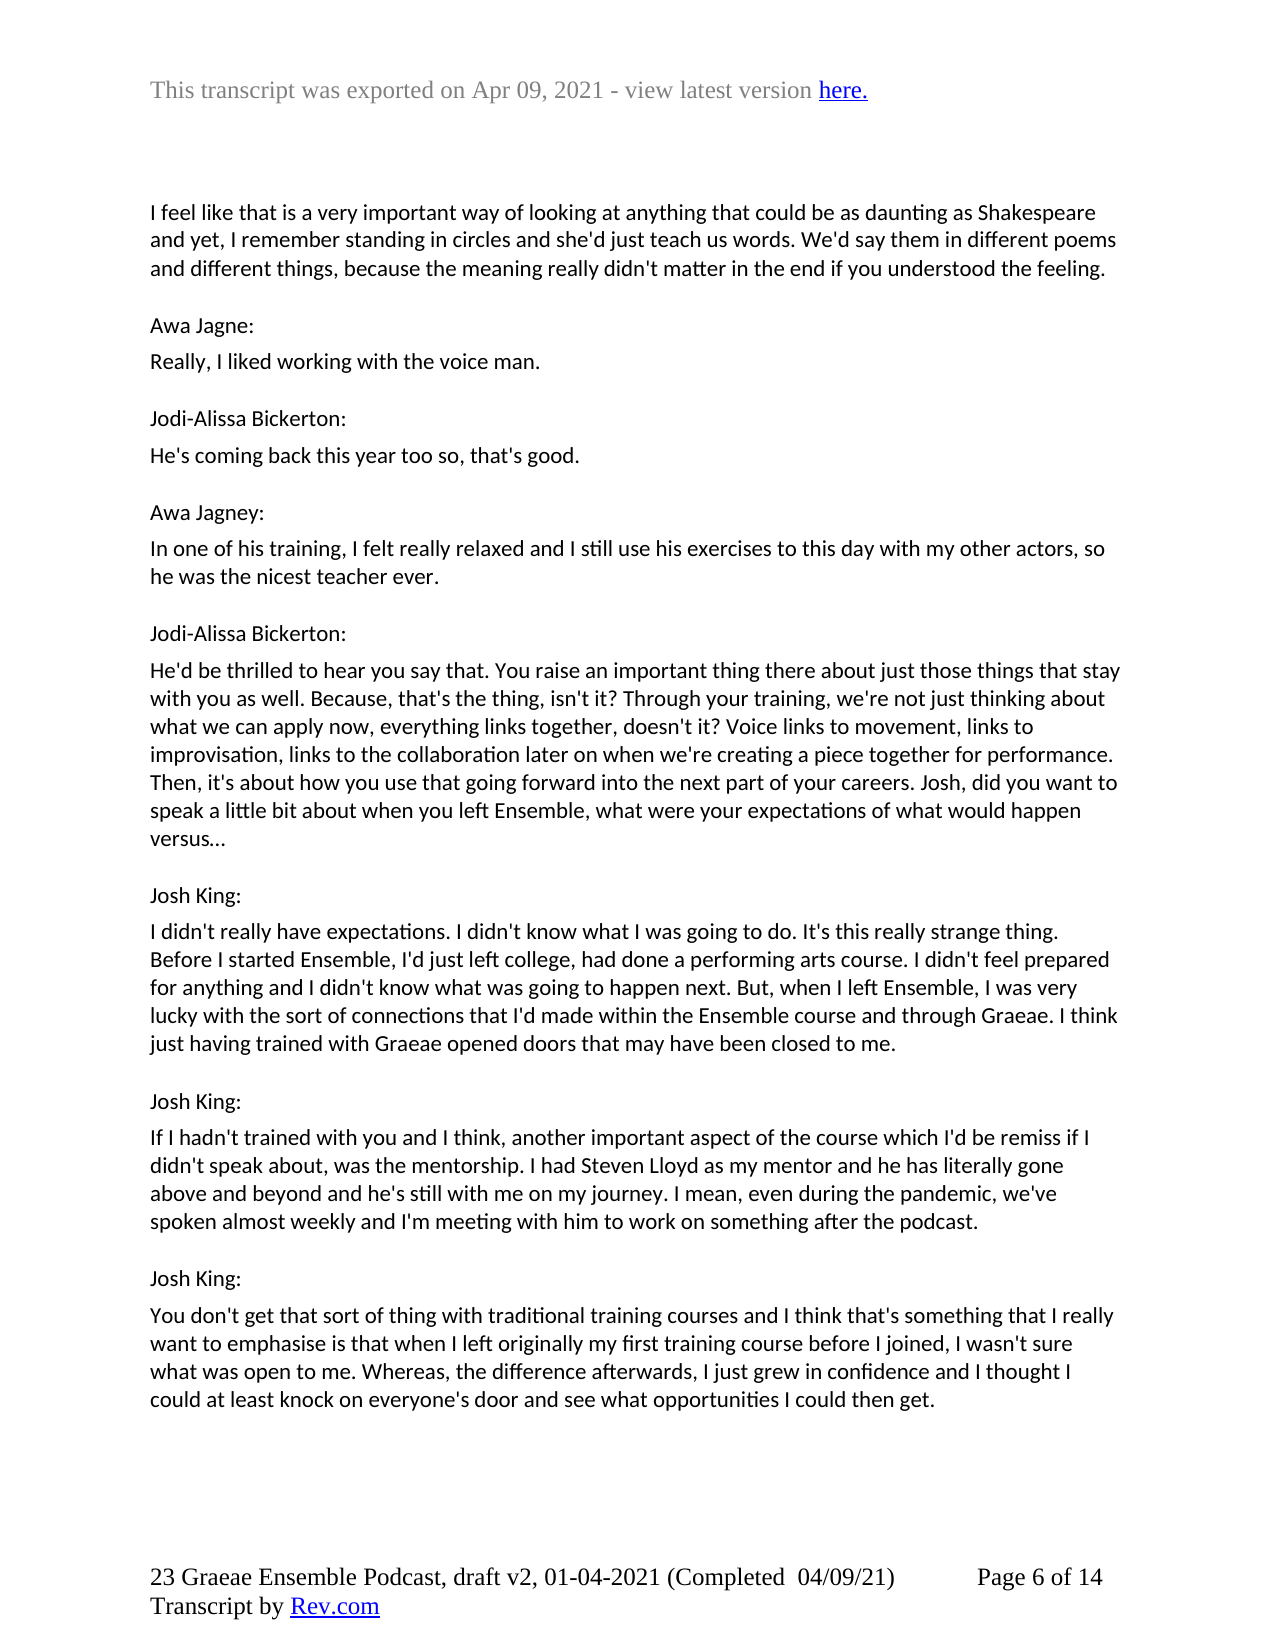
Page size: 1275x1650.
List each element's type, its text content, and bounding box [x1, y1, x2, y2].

text Really, I liked working with the voice man. [150, 347, 1125, 375]
text You don't get that sort of thing with traditional training courses and I think that's something that I really want to emphasise is that when I left originally my first training course before I joined, I wasn't sure what was open to me. Whereas, the difference afterwards, I just grew in confidence and I thought I could at least knock on everyone's door and see what opportunities I could then get. [150, 1301, 1125, 1413]
text Josh King: [150, 881, 1125, 909]
text He'd be thrilled to hear you say that. You raise an important thing there about just those things that stay with you as well. Because, that's the thing, isn't it? Through your training, we're not just thinking about what we can apply now, everything links together, doesn't it? Voice links to movement, links to improvisation, links to the collaboration later on when we're creating a piece together for performance. Then, it's about how you use that going forward into the next part of your careers. Josh, did you want to speak a little bit about when you left Ensemble, what were your expectations of what would happen versus… [150, 656, 1125, 852]
text In one of his training, I felt really relaxed and I still use his exercises to this day with my other actors, so he was the nicest teacher ever. [150, 534, 1125, 590]
text I feel like that is a very important way of looking at anything that could be as daunting as Shakespeare and yet, I remember standing in circles and she'd just teach us words. We'd say them in different poems and different things, because the meaning really didn't matter in the end if you understood the feeling. [150, 198, 1125, 282]
text Awa Jagne: [150, 311, 1125, 339]
text Josh King: [150, 1264, 1125, 1292]
text Jodi-Alissa Bickerton: [150, 619, 1125, 647]
text I didn't really have expectations. I didn't know what I was going to do. It's this really strange thing. Before I started Ensemble, I'd just left college, had done a performing arts course. I didn't feel prepared for anything and I didn't know what was going to happen next. But, when I left Ensemble, I was very lucky with the sort of connections that I'd made within the Ensemble course and through Graeae. I think just having trained with Graeae opened doors that may have been closed to me. [150, 917, 1125, 1058]
text Josh King: [150, 1087, 1125, 1115]
text He's coming back this year too so, that's good. [150, 441, 1125, 469]
text Awa Jagney: [150, 498, 1125, 526]
text Jodi-Alissa Bickerton: [150, 404, 1125, 432]
text If I hadn't trained with you and I think, another important aspect of the course which I'd be remiss if I didn't speak about, was the mentorship. I had Steven Lloyd as my mentor and he has literally gone above and beyond and he's still with me on my journey. I mean, even during the pandemic, we've spoken almost weekly and I'm meeting with him to work on something after the podcast. [150, 1123, 1125, 1235]
